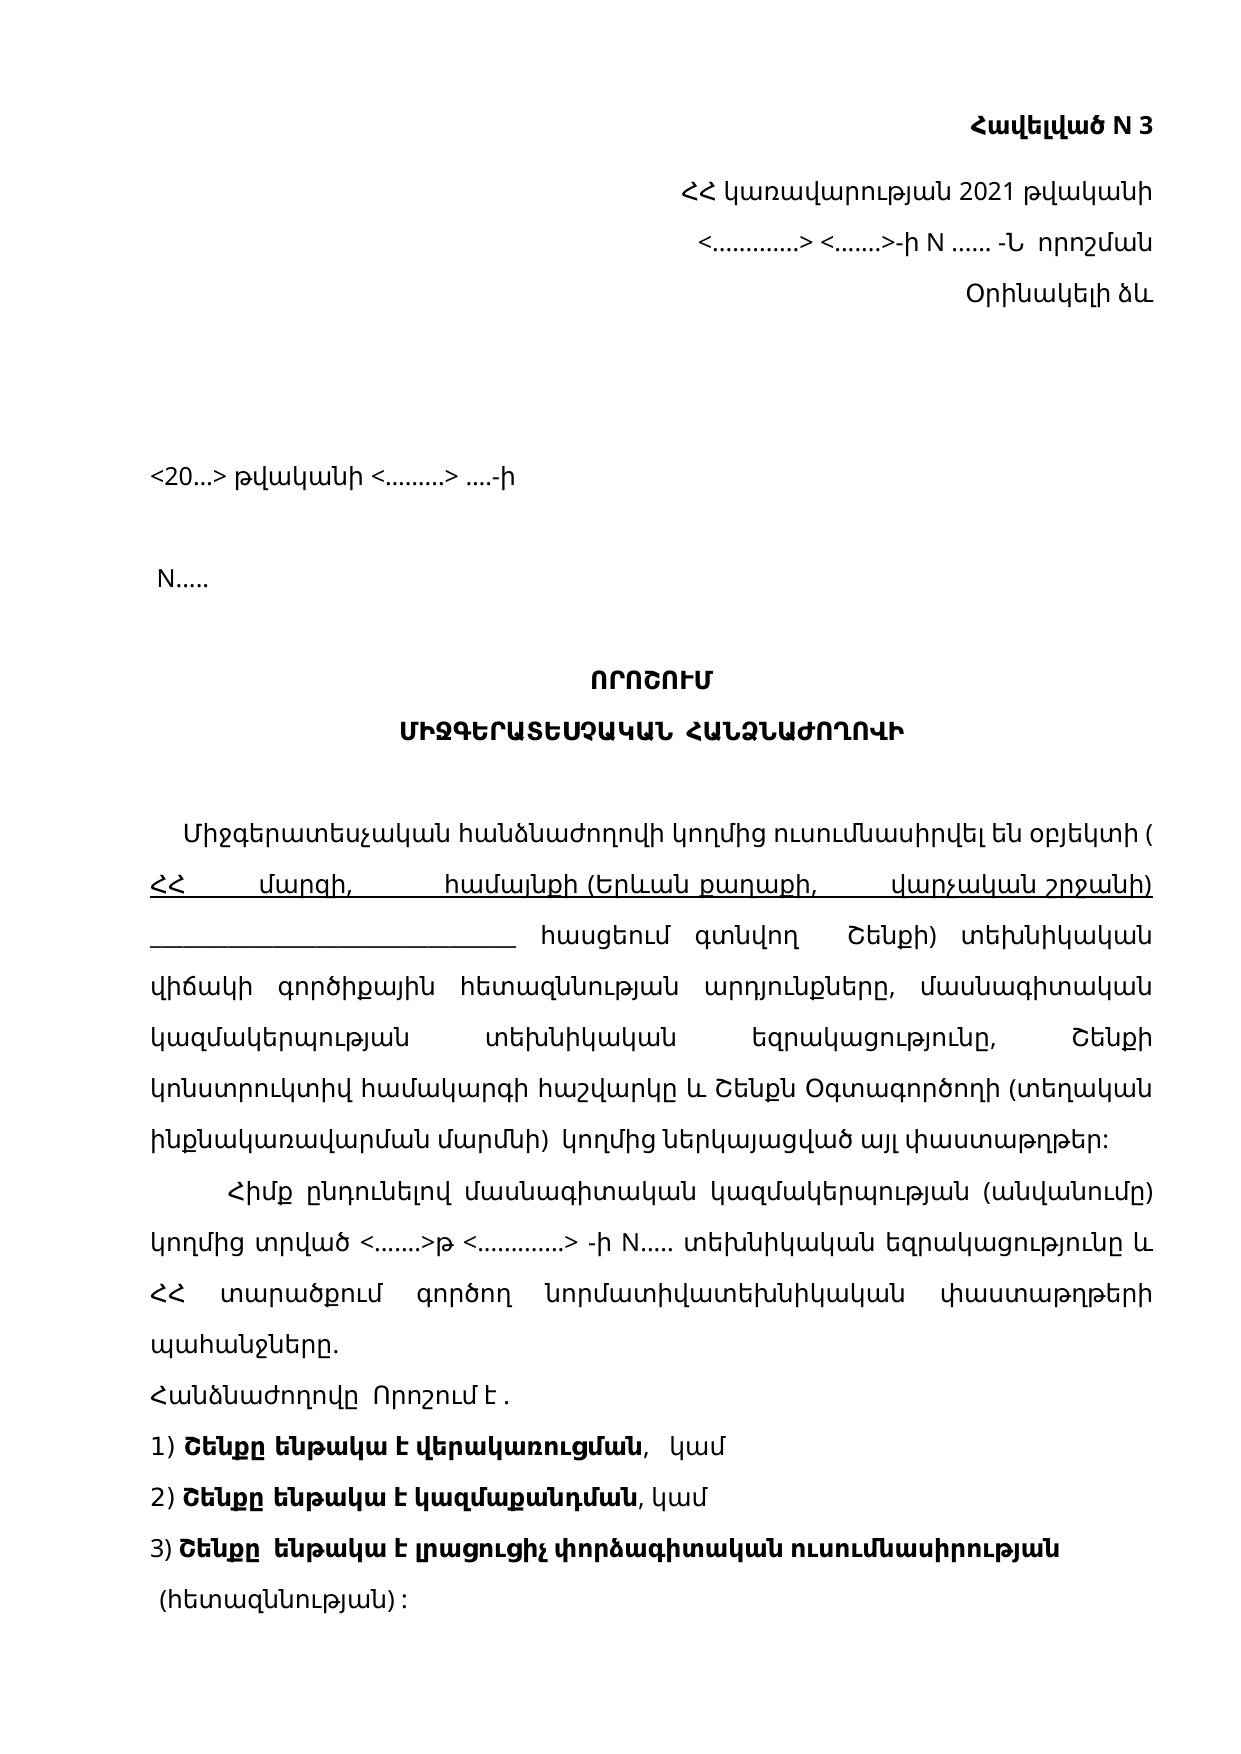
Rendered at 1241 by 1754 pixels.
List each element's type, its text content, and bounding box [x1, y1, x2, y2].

text 2) Շենքը ենթակա է կազմաքանդման, կամ [150, 1479, 1153, 1513]
text Միջգերատեսչական հանձնաժողովի կողմից ուսումնասիրվել են օբյեկտի ( ՀՀ մարզի, համայնքի (Երևան քաղաքի, վարչական շրջանի) _________________________________ հասցեում գտնվող Շենքի) տեխնիկական վիճակի գործիքային հետազննության արդյունքները, մասնագիտական կազմակերպության տեխնիկական եզրակացությունը, Շենքի կոնստրուկտիվ համակարգի հաշվարկը և Շենքն Օգտագործողի (տեղական ինքնակառավարման մարմնի) կողմից ներկայացված այլ փաստաթղթեր: [150, 816, 1153, 896]
text ՄԻՋԳԵՐԱՏԵՍՉԱԿԱՆ ՀԱՆՁՆԱԺՈՂՈՎԻ [150, 714, 1153, 748]
text 3) Շենքը ենթակա է լրացուցիչ փորձագիտական ուսումնասիրության (հետազննության) : [150, 1530, 1153, 1616]
text <20…> թվականի <……...> ….-ի [150, 458, 1153, 493]
text Միջգերատեսչական հանձնաժողովի կողմից ուսումնասիրվել են օբյեկտի ( ՀՀ մարզի, համայնքի (Երևան քաղաքի, վարչական շրջանի) _________________________________ հասցեում գտնվող Շենքի) տեխնիկական վիճակի գործիքային հետազննության արդյունքները, մասնագիտական կազմակերպության տեխնիկական եզրակացությունը, Շենքի կոնստրուկտիվ համակարգի հաշվարկը և Շենքն Օգտագործողի (տեղական ինքնակառավարման մարմնի) կողմից ներկայացված այլ փաստաթղթեր: [150, 898, 1153, 1156]
text ՀՀ կառավարության 2021 թվականի [150, 173, 1153, 207]
text Հիմք ընդունելով մասնագիտական կազմակերպության (անվանումը) կողմից տրված <.......>թ <.............> -ի N..... տեխնիկական եզրակացությունը և ՀՀ տարածքում գործող նորմատիվատեխնիկական փաստաթղթերի պահանջները. [150, 1173, 1153, 1360]
text Հավելված N 3 [150, 107, 1153, 141]
text 1) Շենքը ենթակա է վերակառուցման, կամ [150, 1428, 1153, 1462]
text Օրինակելի ձև [150, 275, 1153, 309]
text Հանձնաժողովը Որոշում է . [150, 1377, 1153, 1411]
text N..... [150, 561, 1153, 595]
text ՈՐՈՇՈՒՄ [150, 663, 1153, 697]
list <.............> <.......>-ի N ...... -Ն որոշման [225, 224, 1153, 258]
